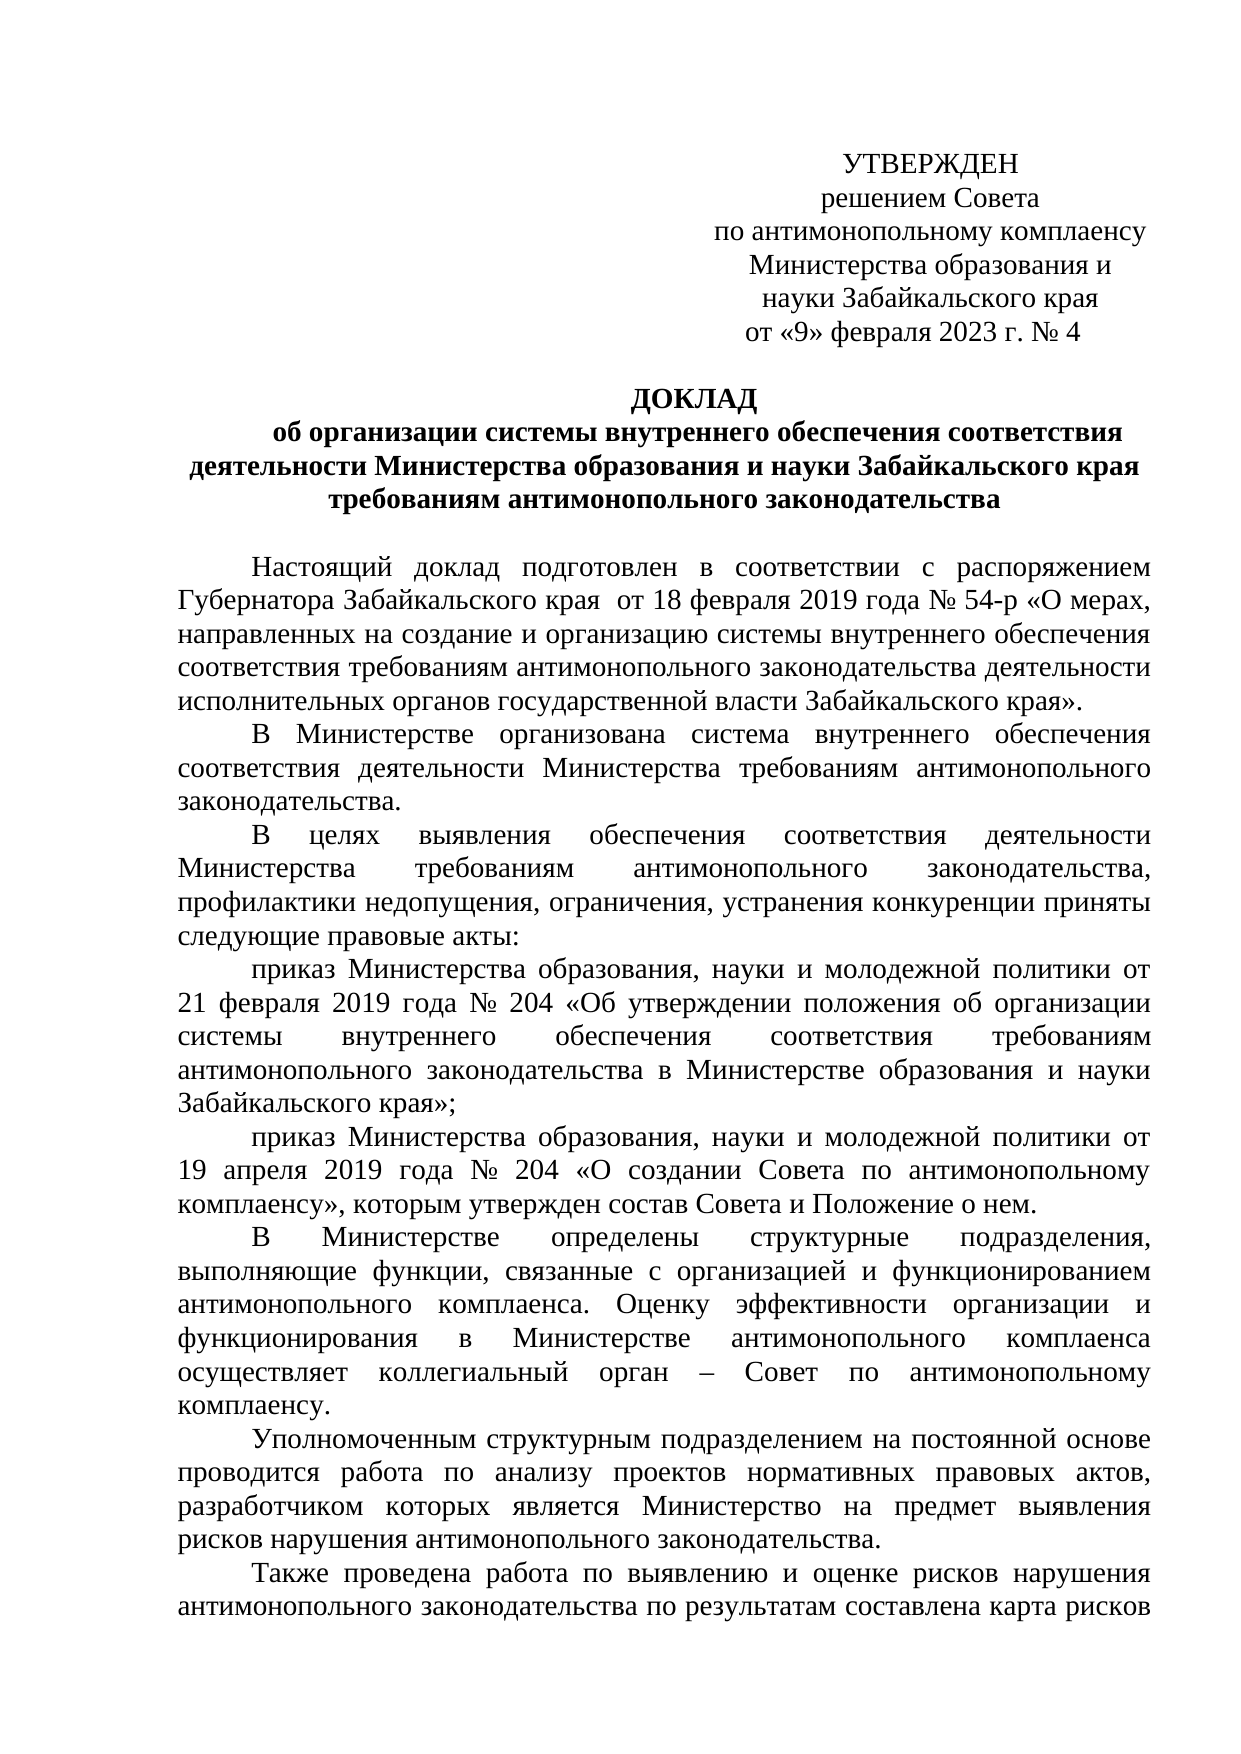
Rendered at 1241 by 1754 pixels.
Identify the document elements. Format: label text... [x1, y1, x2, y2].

text Уполномоченным структурным подразделением на постоянной основе проводится работа по анализу проектов нормативных правовых актов, разработчиком которых является Министерство на предмет выявления рисков нарушения антимонопольного законодательства. [177, 1421, 1152, 1555]
text ДОКЛАД [177, 381, 1152, 414]
text УТВЕРЖДЕН решением Совета по антимонопольному комплаенсу Министерства образования и науки Забайкальского края [709, 118, 1152, 314]
title приказ Министерства образования, науки и молодежной политики от 21 февраля 2019 года № 204 «Об утверждении положения об организации системы внутреннего обеспечения соответствия требованиям антимонопольного законодательства в Министерстве образования и науки Забайкальского края»; [177, 951, 1152, 1119]
text В целях выявления обеспечения соответствия деятельности Министерства требованиям антимонопольного законодательства, профилактики недопущения, ограничения, устранения конкуренции приняты следующие правовые акты: [177, 817, 1152, 951]
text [177, 1555, 1152, 1622]
text об организации системы внутреннего обеспечения соответствия деятельности Министерства образования и науки Забайкальского края требованиям антимонопольного законодательства [177, 414, 1152, 515]
text Настоящий доклад подготовлен в соответствии с распоряжением Губернатора Забайкальского края от 18 февраля 2019 года № 54-р «О мерах, направленных на создание и организацию системы внутреннего обеспечения соответствия требованиям антимонопольного законодательства деятельности исполнительных органов государственной власти Забайкальского края». [177, 549, 1152, 716]
title приказ Министерства образования, науки и молодежной политики от 19 апреля 2019 года № 204 «О создании Совета по антимонопольному комплаенсу», которым утвержден состав Совета и Положение о нем. [177, 1119, 1152, 1219]
text от «9» февраля 2023 г. № 4 [177, 314, 1152, 347]
text В Министерстве организована система внутреннего обеспечения соответствия деятельности Министерства требованиям антимонопольного законодательства. [177, 716, 1152, 817]
text В Министерстве определены структурные подразделения, выполняющие функции, связанные с организацией и функционированием антимонопольного комплаенса. Оценку эффективности организации и функционирования в Министерстве антимонопольного комплаенса осуществляет коллегиальный орган – Совет по антимонопольному комплаенсу. [177, 1219, 1152, 1421]
